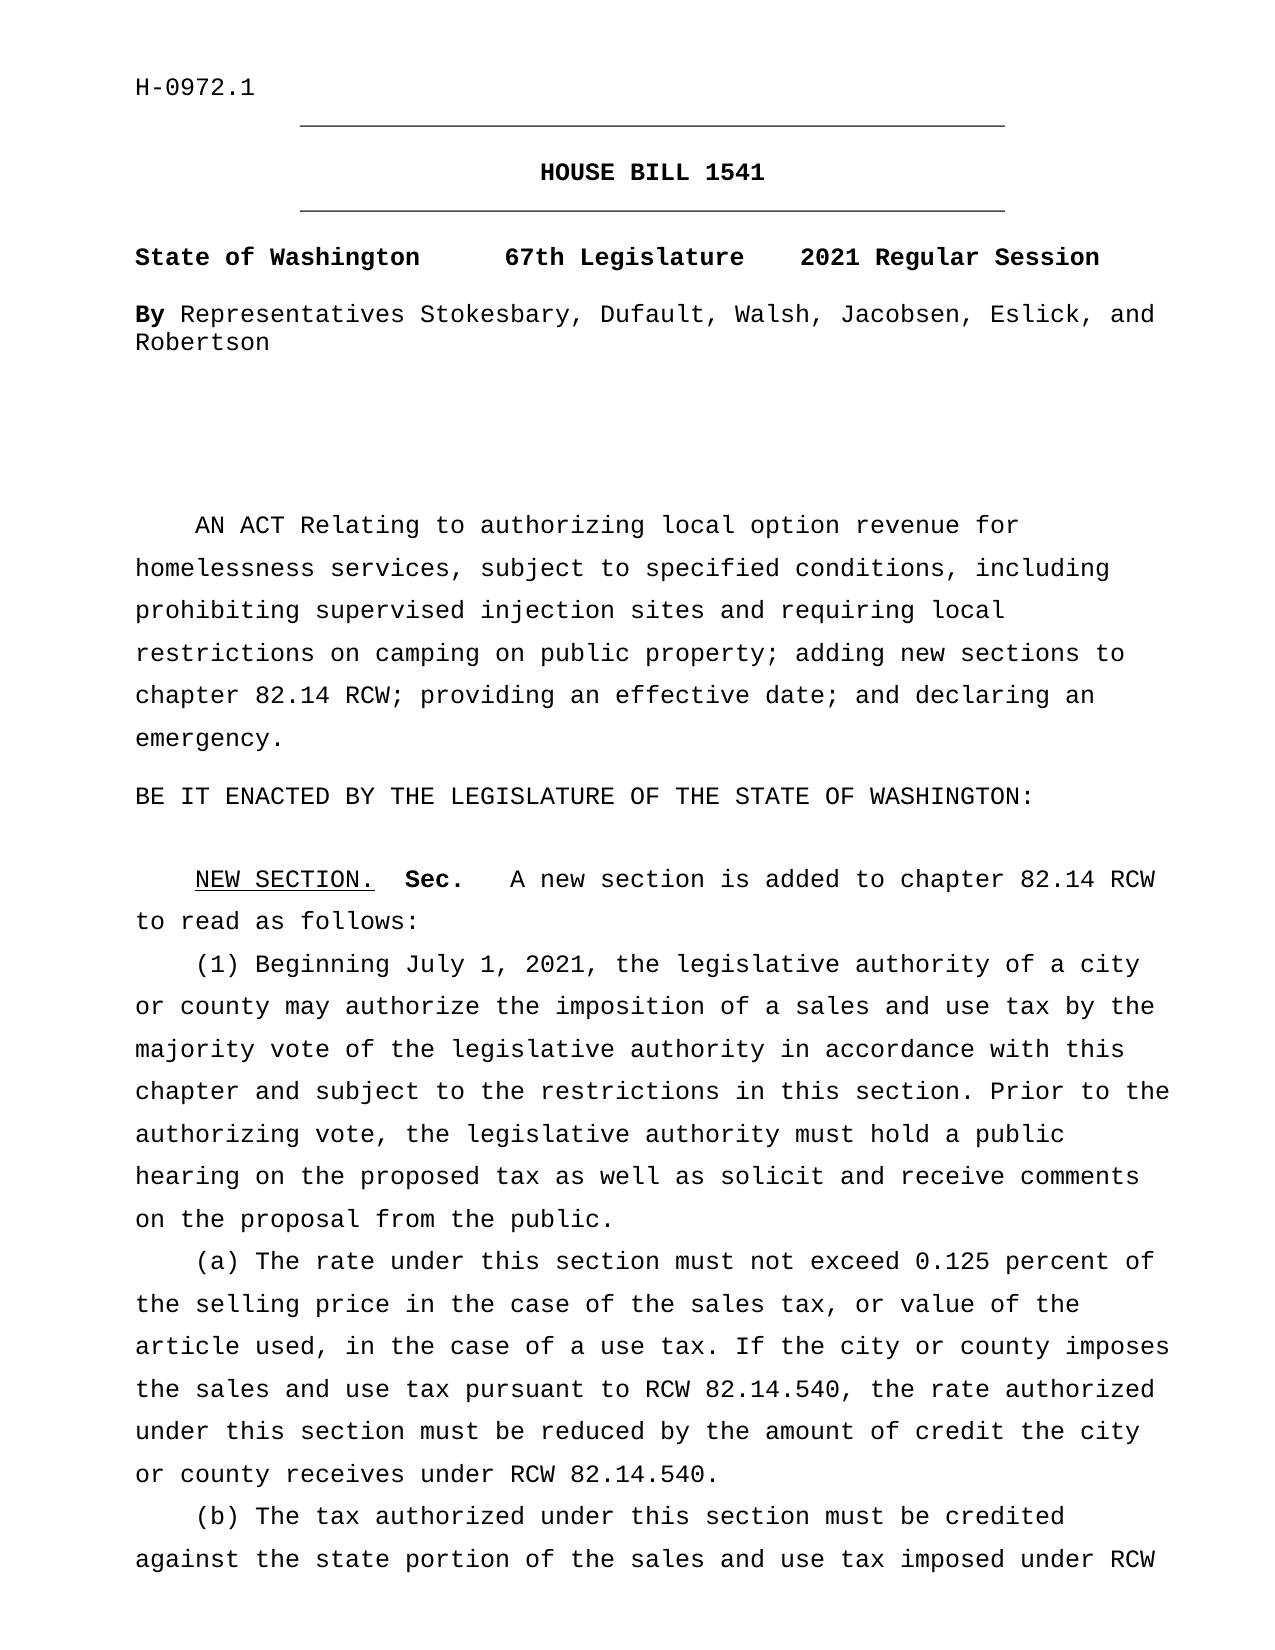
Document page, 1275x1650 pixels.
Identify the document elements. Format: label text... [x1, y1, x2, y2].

text NEW SECTION. Sec. A new section is added to chapter 82.14 RCW to read as follows: [135, 853, 1170, 938]
text HOUSE BILL 1541 [135, 160, 1170, 188]
text BE IT ENACTED BY THE LEGISLATURE OF THE STATE OF WASHINGTON: [135, 783, 1170, 812]
text (1) Beginning July 1, 2021, the legislative authority of a city or county may authorize the imposition of a sales and use tax by the majority vote of the legislative authority in accordance with this chapter and subject to the restrictions in this section. Prior to the authorizing vote, the legislative authority must hold a public hearing on the proposed tax as well as solicit and receive comments on the proposal from the public. [135, 938, 1170, 1236]
text By Representatives Stokesbary, Dufault, Walsh, Jacobsen, Eslick, and Robertson [135, 302, 1170, 358]
text _______________________________________________ [135, 103, 1170, 132]
text AN ACT Relating to authorizing local option revenue for homelessness services, subject to specified conditions, including prohibiting supervised injection sites and requiring local restrictions on camping on public property; adding new sections to chapter 82.14 RCW; providing an effective date; and declaring an emergency. [135, 500, 1170, 755]
text _______________________________________________ [135, 188, 1170, 217]
text (a) The rate under this section must not exceed 0.125 percent of the selling price in the case of the sales tax, or value of the article used, in the case of a use tax. If the city or county imposes the sales and use tax pursuant to RCW 82.14.540, the rate authorized under this section must be reduced by the amount of credit the city or county receives under RCW 82.14.540. [135, 1236, 1170, 1491]
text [135, 1491, 1170, 1576]
text H-0972.1 [135, 75, 1170, 103]
text State of Washington 67th Legislature 2021 Regular Session [135, 245, 1170, 273]
